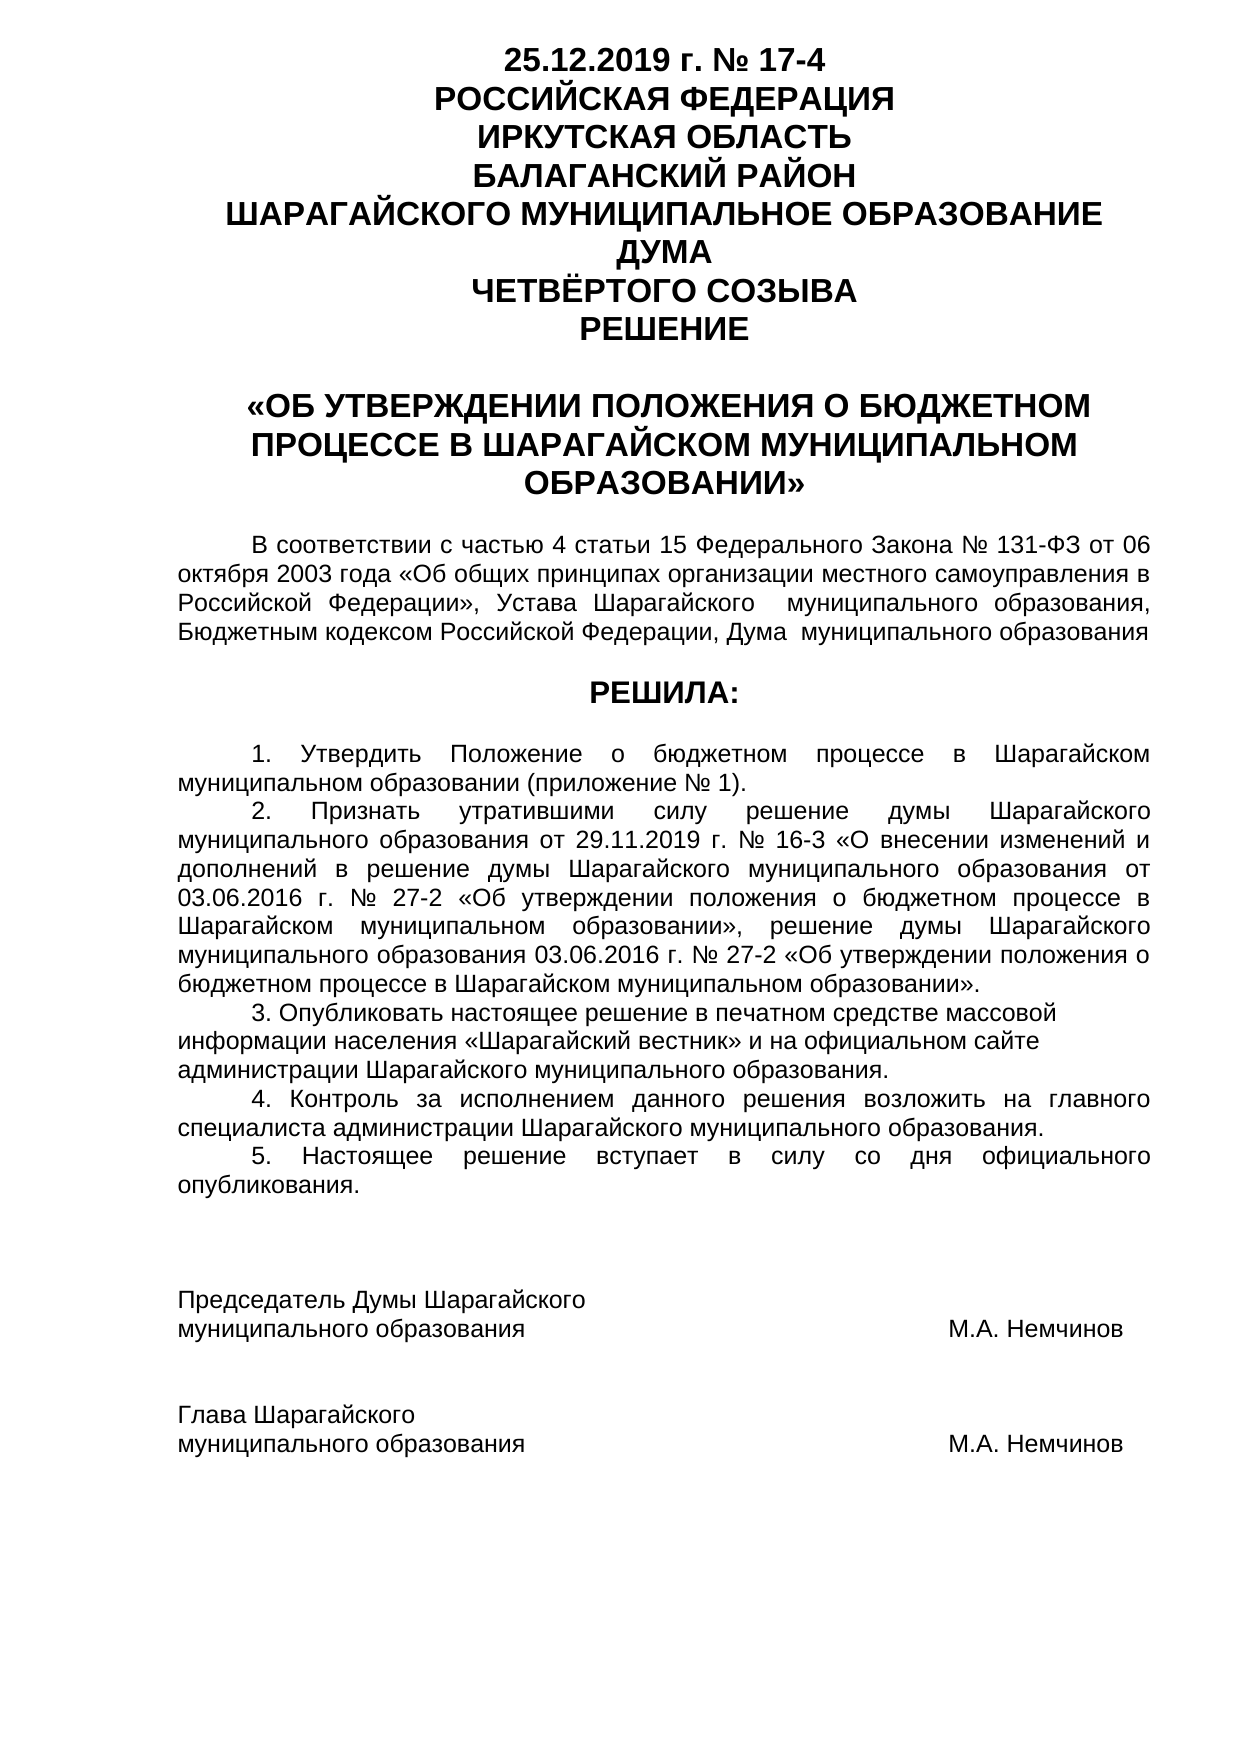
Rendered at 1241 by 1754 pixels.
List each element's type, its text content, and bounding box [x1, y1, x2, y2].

title 25.12.2019 г. № 17-4 [177, 40, 1152, 79]
text ИРКУТСКАЯ ОБЛАСТЬ [177, 117, 1152, 156]
text 1. Утвердить Положение о бюджетном процессе в Шарагайском муниципальном образовании (приложение № 1). [177, 739, 1152, 796]
text ЧЕТВЁРТОГО СОЗЫВА [177, 271, 1152, 309]
text В соответствии с частью 4 статьи 15 Федерального Закона № 131-ФЗ от 06 октября 2003 года «Об общих принципах организации местного самоуправления в Российской Федерации», Устава Шарагайского муниципального образования, Бюджетным кодексом Российской Федерации, Дума муниципального образования [177, 530, 1152, 645]
text БАЛАГАНСКИЙ РАЙОН [177, 156, 1152, 194]
text «ОБ УТВЕРЖДЕНИИ ПОЛОЖЕНИЯ О БЮДЖЕТНОМ ПРОЦЕССЕ В ШАРАГАЙСКОМ МУНИЦИПАЛЬНОМ ОБРАЗОВАНИИ» [177, 386, 1152, 502]
text ШАРАГАЙСКОГО МУНИЦИПАЛЬНОЕ ОБРАЗОВАНИЕ [177, 194, 1152, 233]
text муниципального образования М.А. Немчинов [177, 1314, 1152, 1343]
text РОССИЙСКАЯ ФЕДЕРАЦИЯ [177, 79, 1152, 117]
text Глава Шарагайского [177, 1400, 1152, 1429]
text Председатель Думы Шарагайского [177, 1285, 1152, 1314]
text 2. Признать утратившими силу решение думы Шарагайского муниципального образования от 29.11.2019 г. № 16-3 «О внесении изменений и дополнений в решение думы Шарагайского муниципального образования от 03.06.2016 г. № 27-2 «Об утверждении положения о бюджетном процессе в Шарагайском муниципальном образовании», решение думы Шарагайского муниципального образования 03.06.2016 г. № 27-2 «Об утверждении положения о бюджетном процессе в Шарагайском муниципальном образовании». [177, 796, 1152, 998]
text РЕШЕНИЕ [177, 309, 1152, 348]
text муниципального образования М.А. Немчинов [177, 1429, 1152, 1458]
text 3. Опубликовать настоящее решение в печатном средстве массовой информации населения «Шарагайский вестник» и на официальном сайте администрации Шарагайского муниципального образования. [177, 998, 1152, 1084]
text ДУМА [177, 233, 1152, 271]
text РЕШИЛА: [177, 674, 1152, 710]
text 4. Контроль за исполнением данного решения возложить на главного специалиста администрации Шарагайского муниципального образования. [177, 1084, 1152, 1141]
text 5. Настоящее решение вступает в силу со дня официального опубликования. [177, 1141, 1152, 1199]
